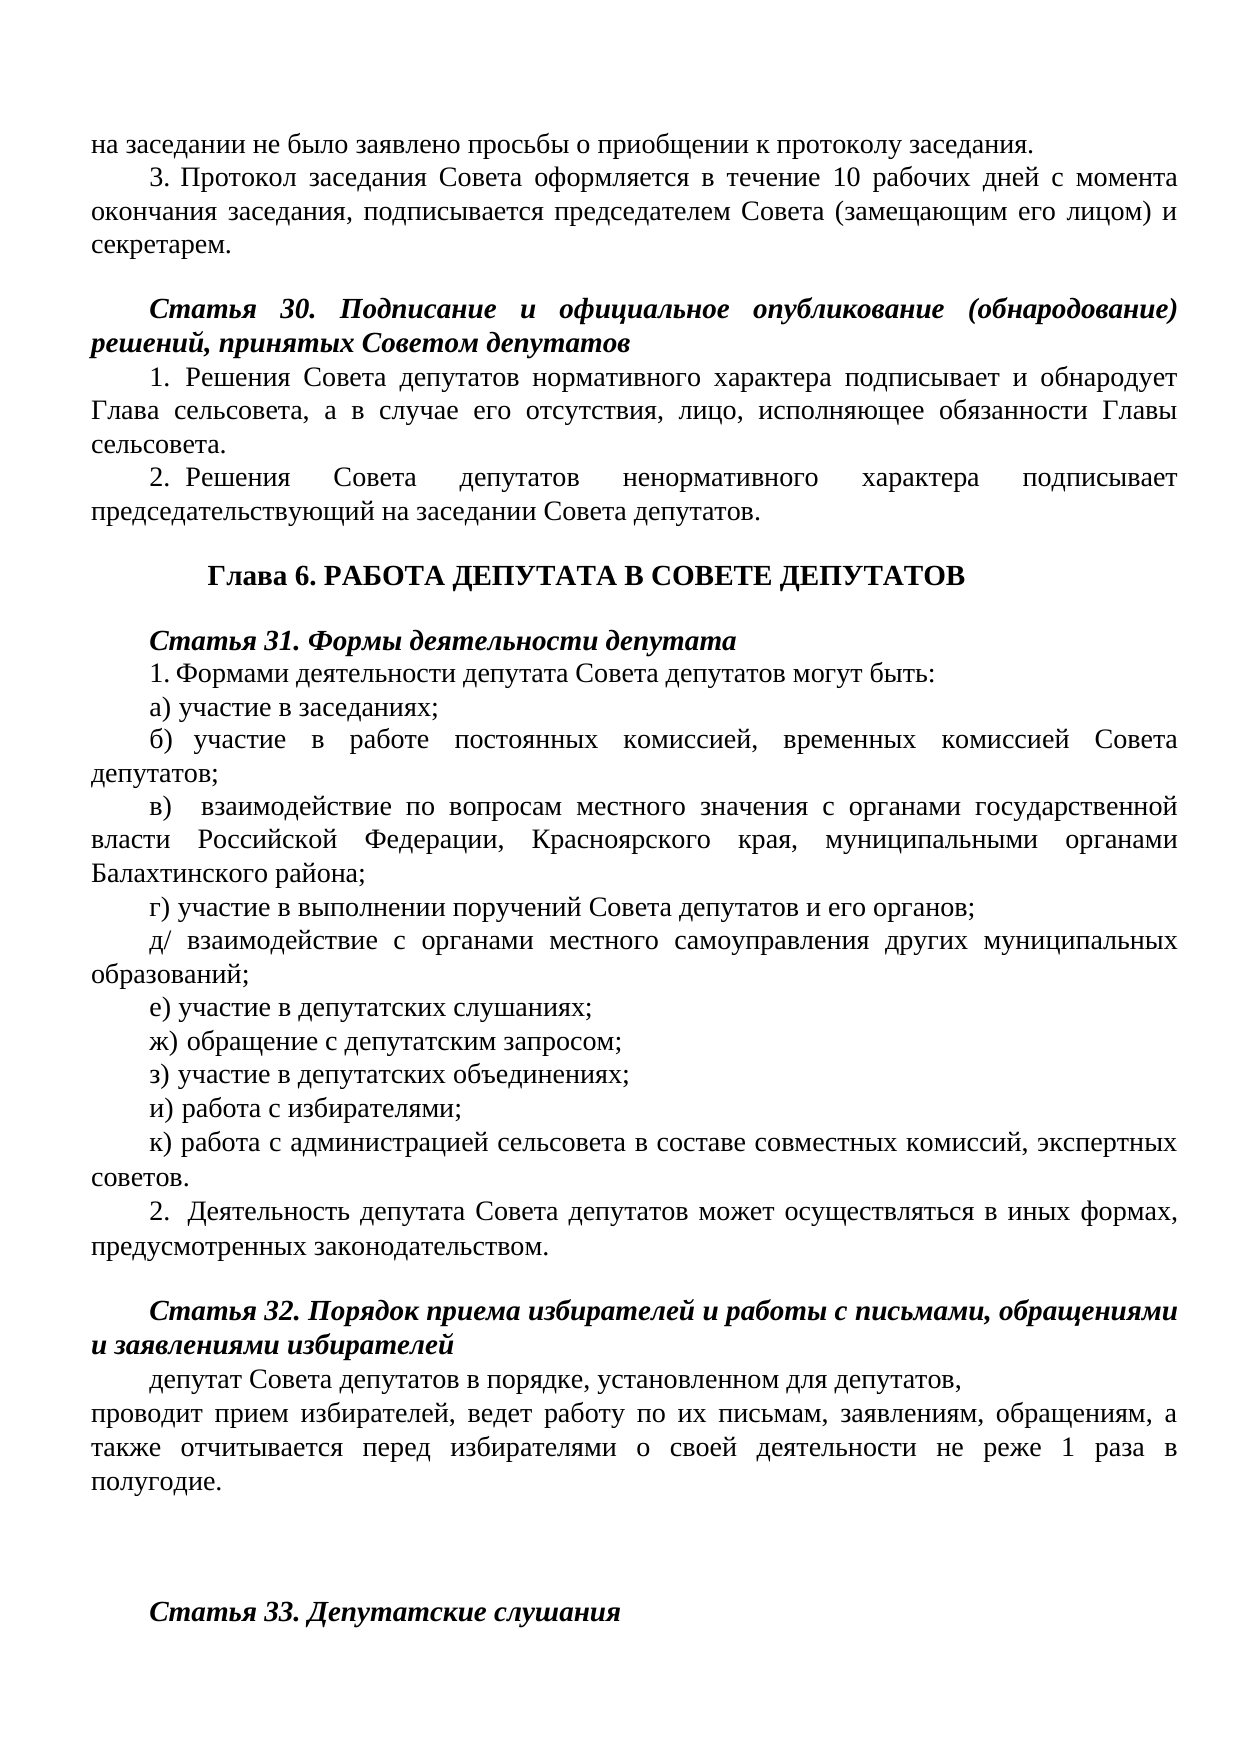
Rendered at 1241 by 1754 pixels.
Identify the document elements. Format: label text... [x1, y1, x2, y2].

text ж) обращение с депутатским запросом; [91, 1023, 1181, 1057]
text Статья 33. Депутатские слушания [91, 1595, 1181, 1628]
text к) работа с администрацией сельсовета в составе совместных комиссий, экспертных советов. [91, 1124, 1179, 1193]
text Статья 31. Формы деятельности депутата [91, 623, 1181, 657]
list Решения Совета депутатов нормативного характера подписывает и обнародует Глава сельсовета, а в случае его отсутствия, лицо, исполняющее обязанности Главы сельсовета. [91, 359, 1179, 460]
list Протокол заседания Совета оформляется в течение 10 рабочих дней с момента окончания заседания, подписывается председателем Совета (замещающим его лицом) и секретарем. [91, 160, 1179, 261]
text д/ взаимодействие с органами местного самоуправления других муниципальных образований; [91, 923, 1179, 990]
text Глава 6. РАБОТА ДЕПУТАТА В СОВЕТЕ ДЕПУТАТОВ [207, 562, 1181, 591]
text Статья 32. Порядок приема избирателей и работы с письмами, обращениями и заявлениями избирателей [91, 1294, 1179, 1362]
text Статья 30. Подписание и официальное опубликование (обнародование) решений, принятых Советом депутатов [91, 291, 1179, 359]
text а) участие в заседаниях; [91, 689, 1181, 723]
text в) взаимодействие по вопросам местного значения с органами государственной власти Российской Федерации, Красноярского края, муниципальными органами Балахтинского района; [91, 789, 1179, 889]
text е) участие в депутатских слушаниях; [91, 990, 1181, 1023]
text б) участие в работе постоянных комиссией, временных комиссией Совета депутатов; [91, 723, 1179, 789]
text проводит прием избирателей, ведет работу по их письмам, заявлениям, обращениям, а также отчитывается перед избирателями о своей деятельности не реже 1 раза в полугодие. [91, 1396, 1179, 1497]
text з) участие в депутатских объединениях; [91, 1057, 1181, 1091]
list Формами деятельности депутата Совета депутатов могут быть: [91, 657, 1181, 689]
list Решения Совета депутатов ненормативного характера подписывает председательствующий на заседании Совета депутатов. [91, 460, 1179, 527]
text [91, 126, 1179, 160]
text депутат Совета депутатов в порядке, установленном для депутатов, [91, 1362, 1181, 1396]
list Деятельность депутата Совета депутатов может осуществляться в иных формах, предусмотренных законодательством. [91, 1193, 1179, 1262]
text г) участие в выполнении поручений Совета депутатов и его органов; [91, 889, 1181, 923]
text и) работа с избирателями; [91, 1091, 1181, 1124]
